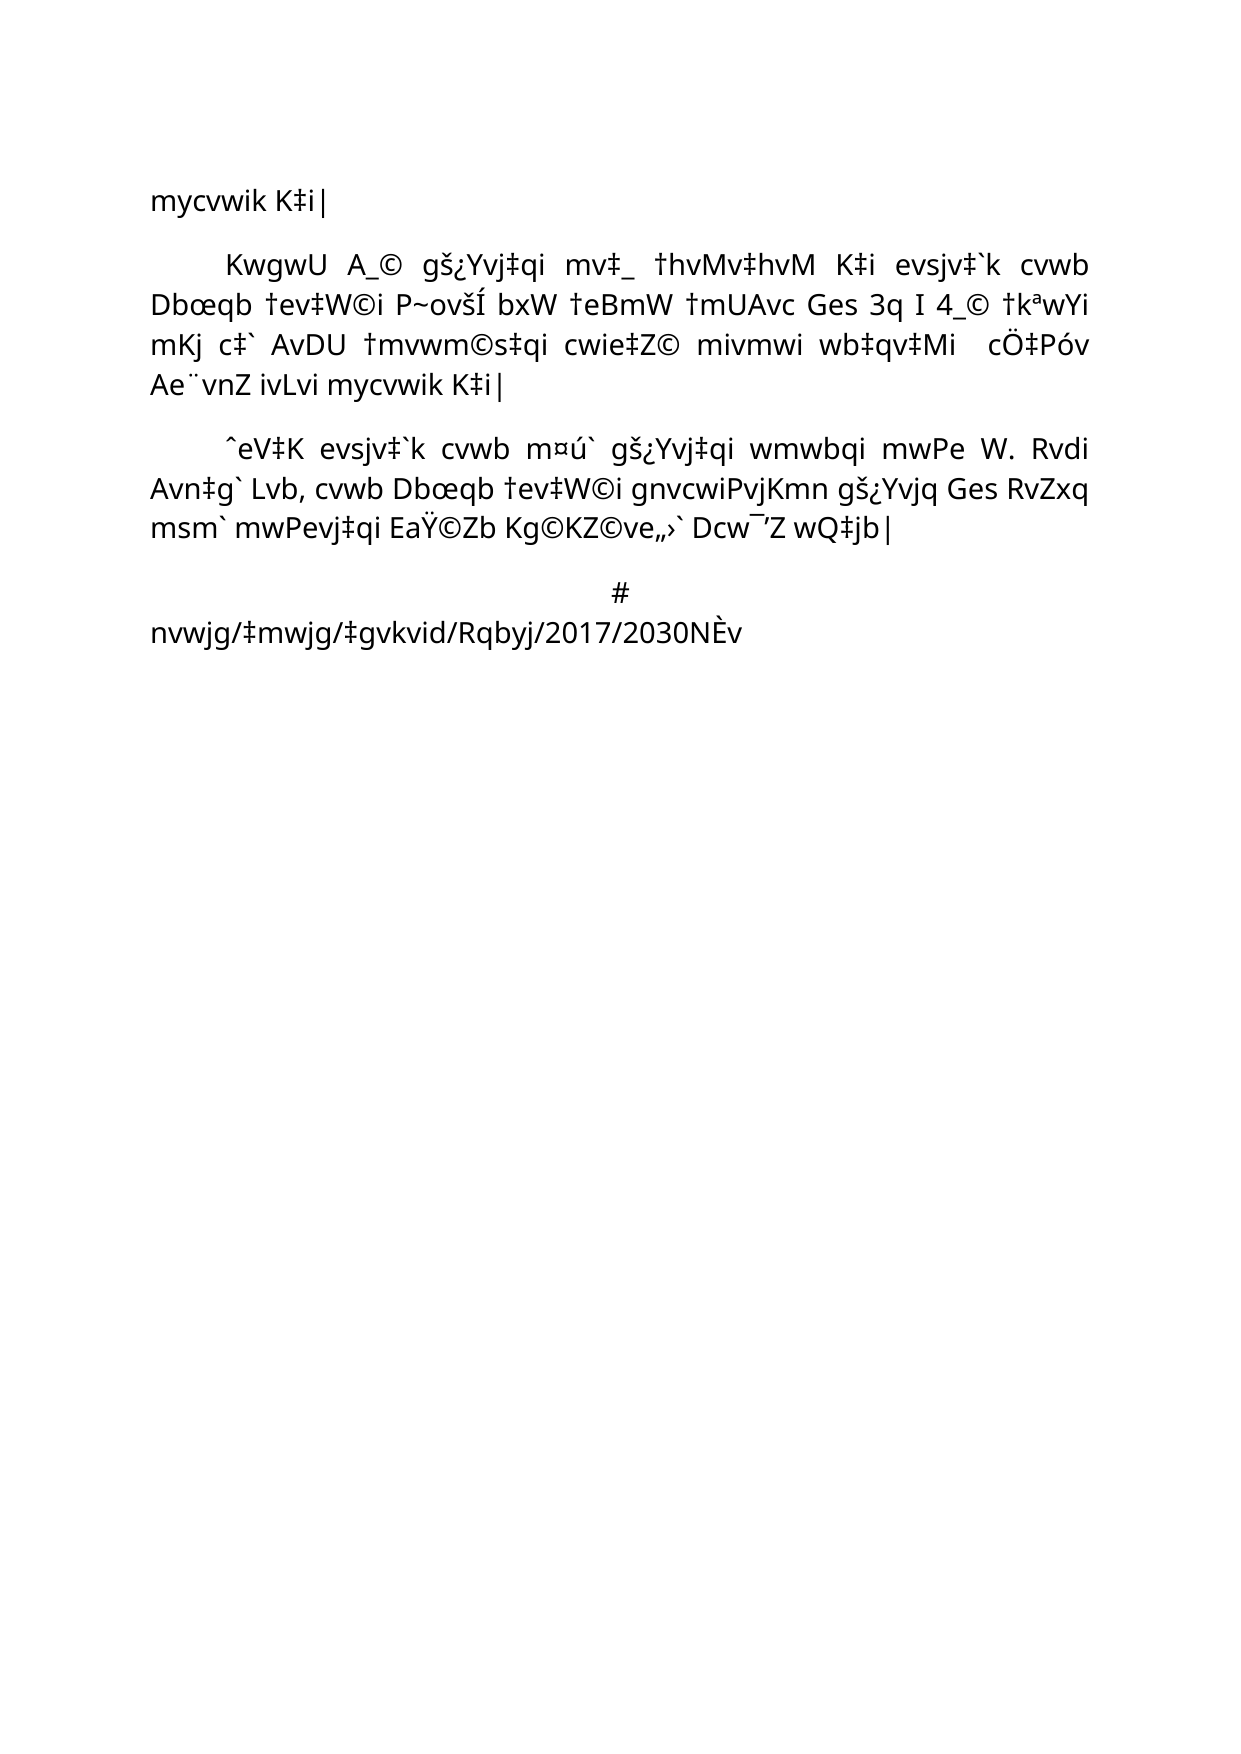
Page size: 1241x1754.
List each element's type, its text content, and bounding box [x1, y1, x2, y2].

text # [150, 572, 1090, 612]
text nvwjg/‡mwjg/‡gvkvid/Rqbyj/2017/2030NÈv [150, 612, 1090, 652]
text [150, 180, 1090, 220]
text KwgwU A_© gš¿Yvj‡qi mv‡_ †hvMv‡hvM K‡i evsjv‡`k cvwb Dbœqb †ev‡W©i P~ovšÍ bxW †eBmW †mUAvc Ges 3q I 4_© †kªwYi mKj c‡` AvDU †mvwm©s‡qi cwie‡Z© mivmwi wb‡qv‡Mi cÖ‡Póv Ae¨vnZ ivLvi mycvwik K‡i| [150, 245, 1090, 403]
text ˆeV‡K evsjv‡`k cvwb m¤ú` gš¿Yvj‡qi wmwbqi mwPe W. Rvdi Avn‡g` Lvb, cvwb Dbœqb †ev‡W©i gnvcwiPvjKmn gš¿Yvjq Ges RvZxq msm` mwPevj‡qi EaŸ©Zb Kg©KZ©ve„›` Dcw¯’Z wQ‡jb| [150, 428, 1090, 547]
